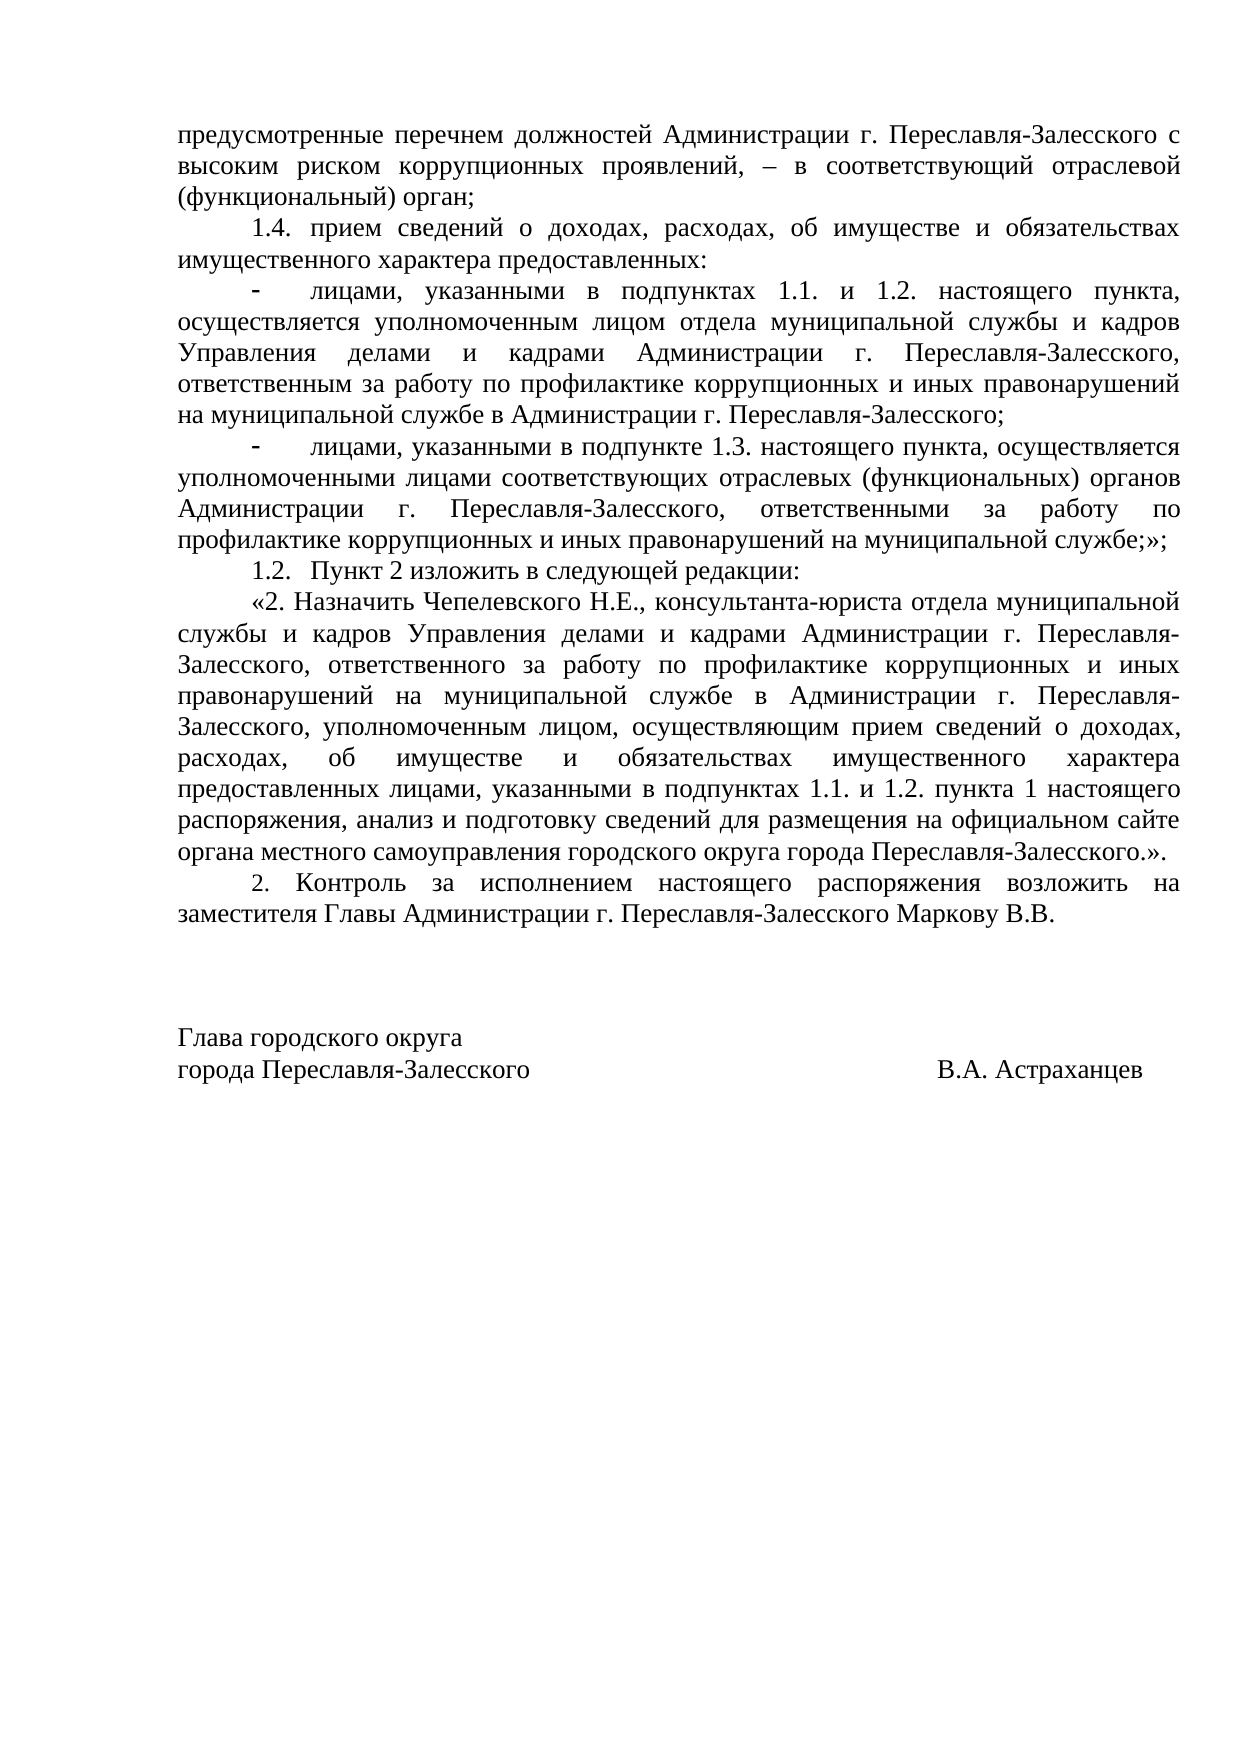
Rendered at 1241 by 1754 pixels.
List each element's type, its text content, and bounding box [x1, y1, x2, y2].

list прием сведений о доходах, расходах, об имуществе и обязательствах имущественного характера предоставленных: [177, 212, 1181, 274]
list лицами, указанными в подпункте 1.3. настоящего пункта, осуществляется уполномоченными лицами соответствующих отраслевых (функциональных) органов Администрации г. Переславля-Залесского, ответственными за работу по профилактике коррупционных и иных правонарушений на муниципальной службе;»; [177, 430, 1181, 554]
list Контроль за исполнением настоящего распоряжения возложить на заместителя Главы Администрации г. Переславля-Залесского Маркову В.В. [177, 866, 1181, 928]
text Глава городского округа [177, 1022, 1181, 1053]
list лицами, указанными в подпунктах 1.1. и 1.2. настоящего пункта, осуществляется уполномоченным лицом отдела муниципальной службы и кадров Управления делами и кадрами Администрации г. Переславля-Залесского, ответственным за работу по профилактике коррупционных и иных правонарушений на муниципальной службе в Администрации г. Переславля-Залесского; [177, 274, 1181, 430]
list Пункт 2 изложить в следующей редакции: [177, 554, 1181, 586]
text города Переславля-Залесского В.А. Астраханцев [177, 1053, 1181, 1084]
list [177, 118, 1181, 212]
list «2. Назначить Чепелевского Н.Е., консультанта-юриста отдела муниципальной службы и кадров Управления делами и кадрами Администрации г. Переславля-Залесского, ответственного за работу по профилактике коррупционных и иных правонарушений на муниципальной службе в Администрации г. Переславля-Залесского, уполномоченным лицом, осуществляющим прием сведений о доходах, расходах, об имуществе и обязательствах имущественного характера предоставленных лицами, указанными в подпунктах 1.1. и 1.2. пункта 1 настоящего распоряжения, анализ и подготовку сведений для размещения на официальном сайте органа местного самоуправления городского округа города Переславля-Залесского.». [177, 586, 1181, 866]
